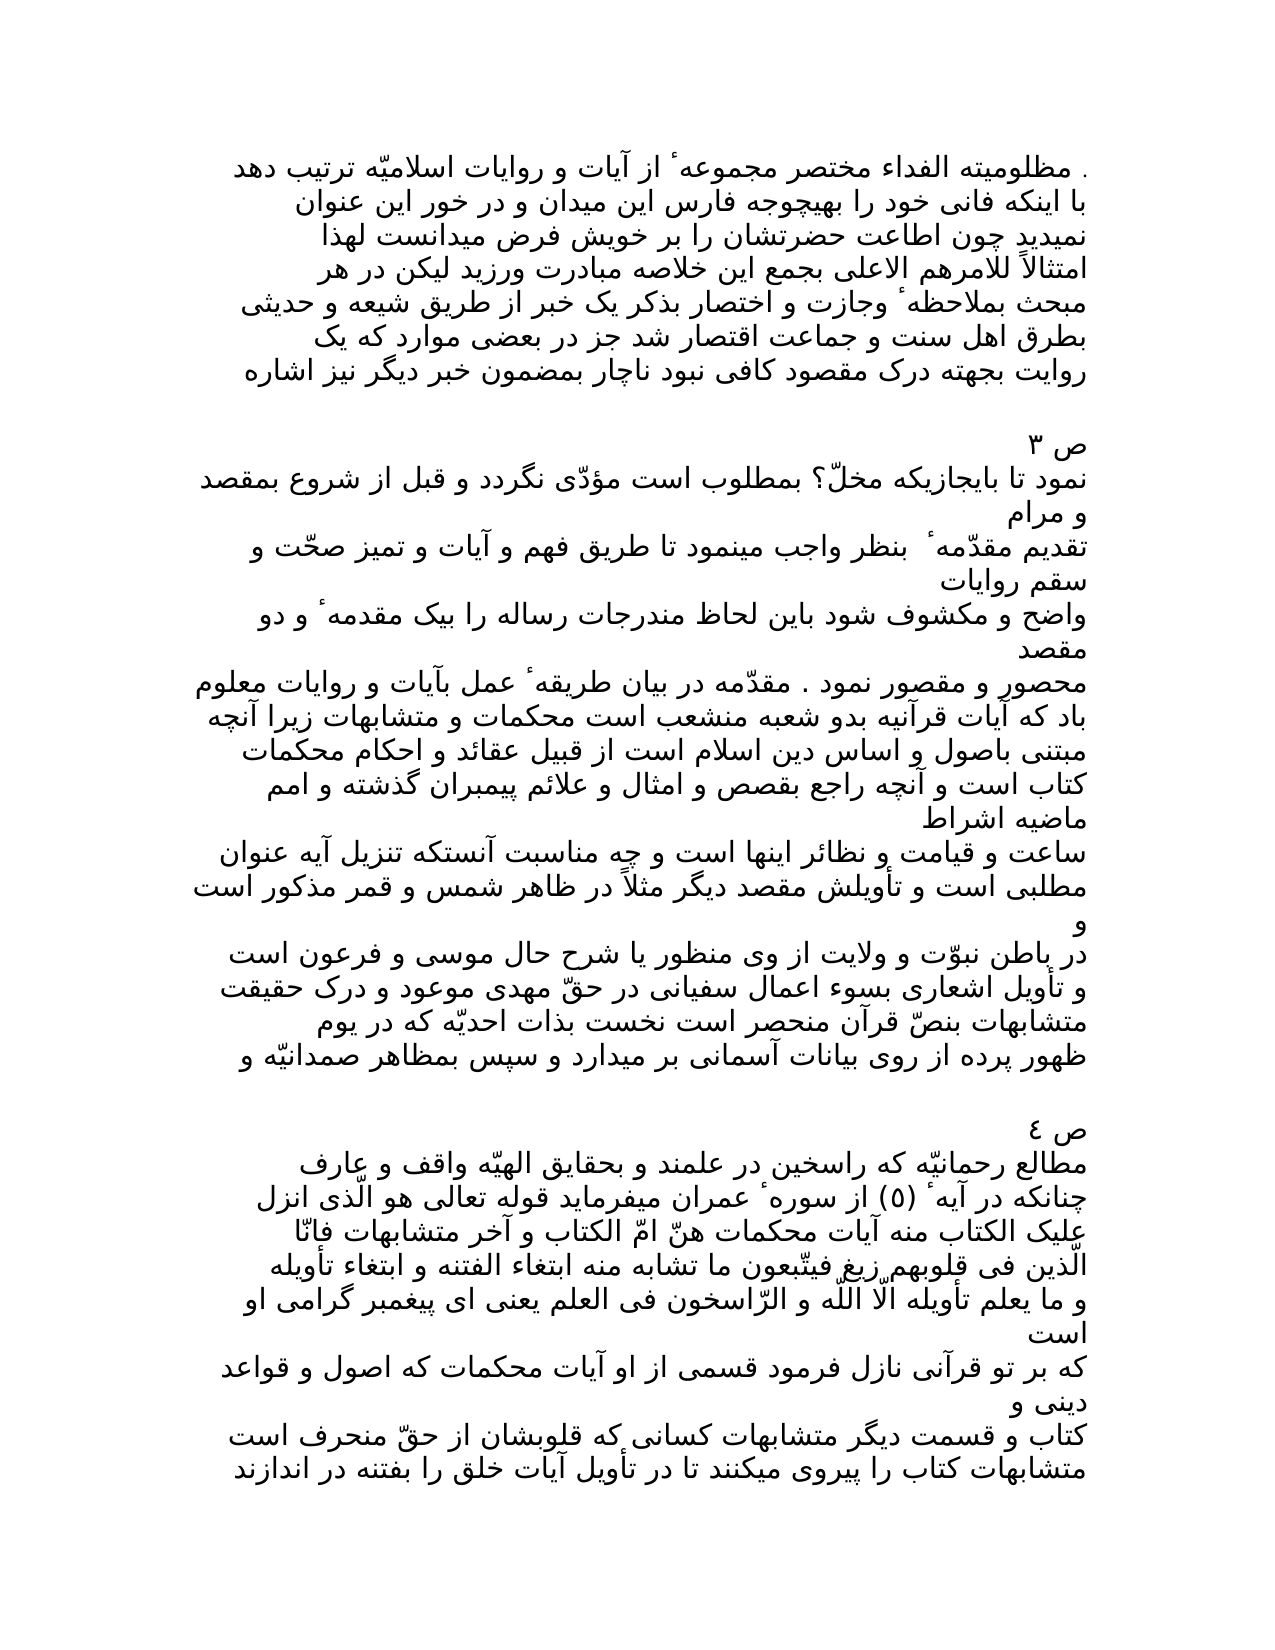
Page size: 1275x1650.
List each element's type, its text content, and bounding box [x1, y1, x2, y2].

text محصور و مقصور نمود . مقدّمه در بيان طريقهٴ عمل بآيات و روايات معلوم [187, 665, 1087, 699]
text کتاب و قسمت ديگر متشابهات کسانی که قلوبشان از حقّ منحرف است [187, 1418, 1087, 1452]
text با اينکه فانی خود را بهيچوجه فارس اين ميدان و در خور اين عنوان [187, 184, 1087, 218]
text متشابهات بنصّ قرآن منحصر است نخست بذات احديّه که در يوم [187, 1005, 1087, 1039]
text عليک الکتاب منه آيات محکمات هنّ امّ الکتاب و آخر متشابهات فانّا [187, 1214, 1087, 1248]
text که بر تو قرآنی نازل فرمود قسمی از او آيات محکمات که اصول و قواعد دينی و [187, 1350, 1087, 1418]
text ظهور پرده از روی بيانات آسمانی بر ميدارد و سپس بمظاهر صمدانيّه و [187, 1039, 1087, 1073]
text مبتنی باصول و اساس دين اسلام است از قبيل عقائد و احکام محکمات [187, 733, 1087, 767]
text ص ٤ [187, 1112, 1087, 1146]
text بطرق اهل سنت و جماعت اقتصار شد جز در بعضی موارد که يک [187, 320, 1087, 354]
text چنانکه در آيهٴ (٥) از سورهٴ عمران ميفرمايد قوله تعالی هو الّذی انزل [187, 1180, 1087, 1214]
text کتاب است و آنچه راجع بقصص و امثال و علائم پيمبران گذشته و امم ماضيه اشراط [187, 767, 1087, 835]
text تقديم مقدّمهٴ بنظر واجب مينمود تا طريق فهم و آيات و تميز صحّت و سقم روايات [187, 529, 1087, 597]
text نمود تا بايجازيکه مخلّ؟ بمطلوب است مؤدّی نگردد و قبل از شروع بمقصد و مرام [187, 461, 1087, 529]
text در باطن نبوّت و ولايت از وی منظور يا شرح حال موسی و فرعون است [187, 937, 1087, 971]
text روايت بجهته درک مقصود کافی نبود ناچار بمضمون خبر ديگر نيز اشاره [187, 354, 1087, 388]
text ساعت و قيامت و نظائر اينها است و چه مناسبت آنستکه تنزيل آيه عنوان [187, 835, 1087, 869]
text باد که آيات قرآنيه بدو شعبه منشعب است محکمات و متشابهات زيرا آنچه [187, 699, 1087, 733]
text نميديد چون اطاعت حضرتشان را بر خويش فرض ميدانست لهذا [187, 218, 1087, 252]
text مبحث بملاحظهٴ وجازت و اختصار بذکر يک خبر از طريق شيعه و حديثی [187, 286, 1087, 320]
text امتثالاً للامرهم الاعلی بجمع اين خلاصه مبادرت ورزيد ليکن در هر [187, 252, 1087, 286]
text واضح و مکشوف شود باين لحاظ مندرجات رساله را بيک مقدمهٴ و دو مقصد [187, 597, 1087, 665]
text متشابهات کتاب را پيروی ميکنند تا در تأويل آيات خلق را بفتنه در اندازند [187, 1452, 1087, 1486]
text مطلبی است و تأويلش مقصد ديگر مثلاً در ظاهر شمس و قمر مذکور است و [187, 869, 1087, 937]
text مظلوميته الفداء مختصر مجموعهٴ از آيات و روايات اسلاميّه ترتيب دهد . [187, 150, 1087, 184]
text الّذين فی قلوبهم زيغ فيتّبعون ما تشابه منه ابتغاء الفتنه و ابتغاء تأويله [187, 1248, 1087, 1282]
text و ما يعلم تأويله الّا اللّه و الرّاسخون فی العلم يعنی ای پيغمبر گرامی او است [187, 1282, 1087, 1350]
text و تأويل اشعاری بسوء اعمال سفيانی در حقّ مهدی موعود و درک حقيقت [187, 971, 1087, 1005]
text مطالع رحمانيّه که راسخين در علمند و بحقايق الهيّه واقف و عارف [187, 1146, 1087, 1180]
text ص ٣ [187, 427, 1087, 461]
